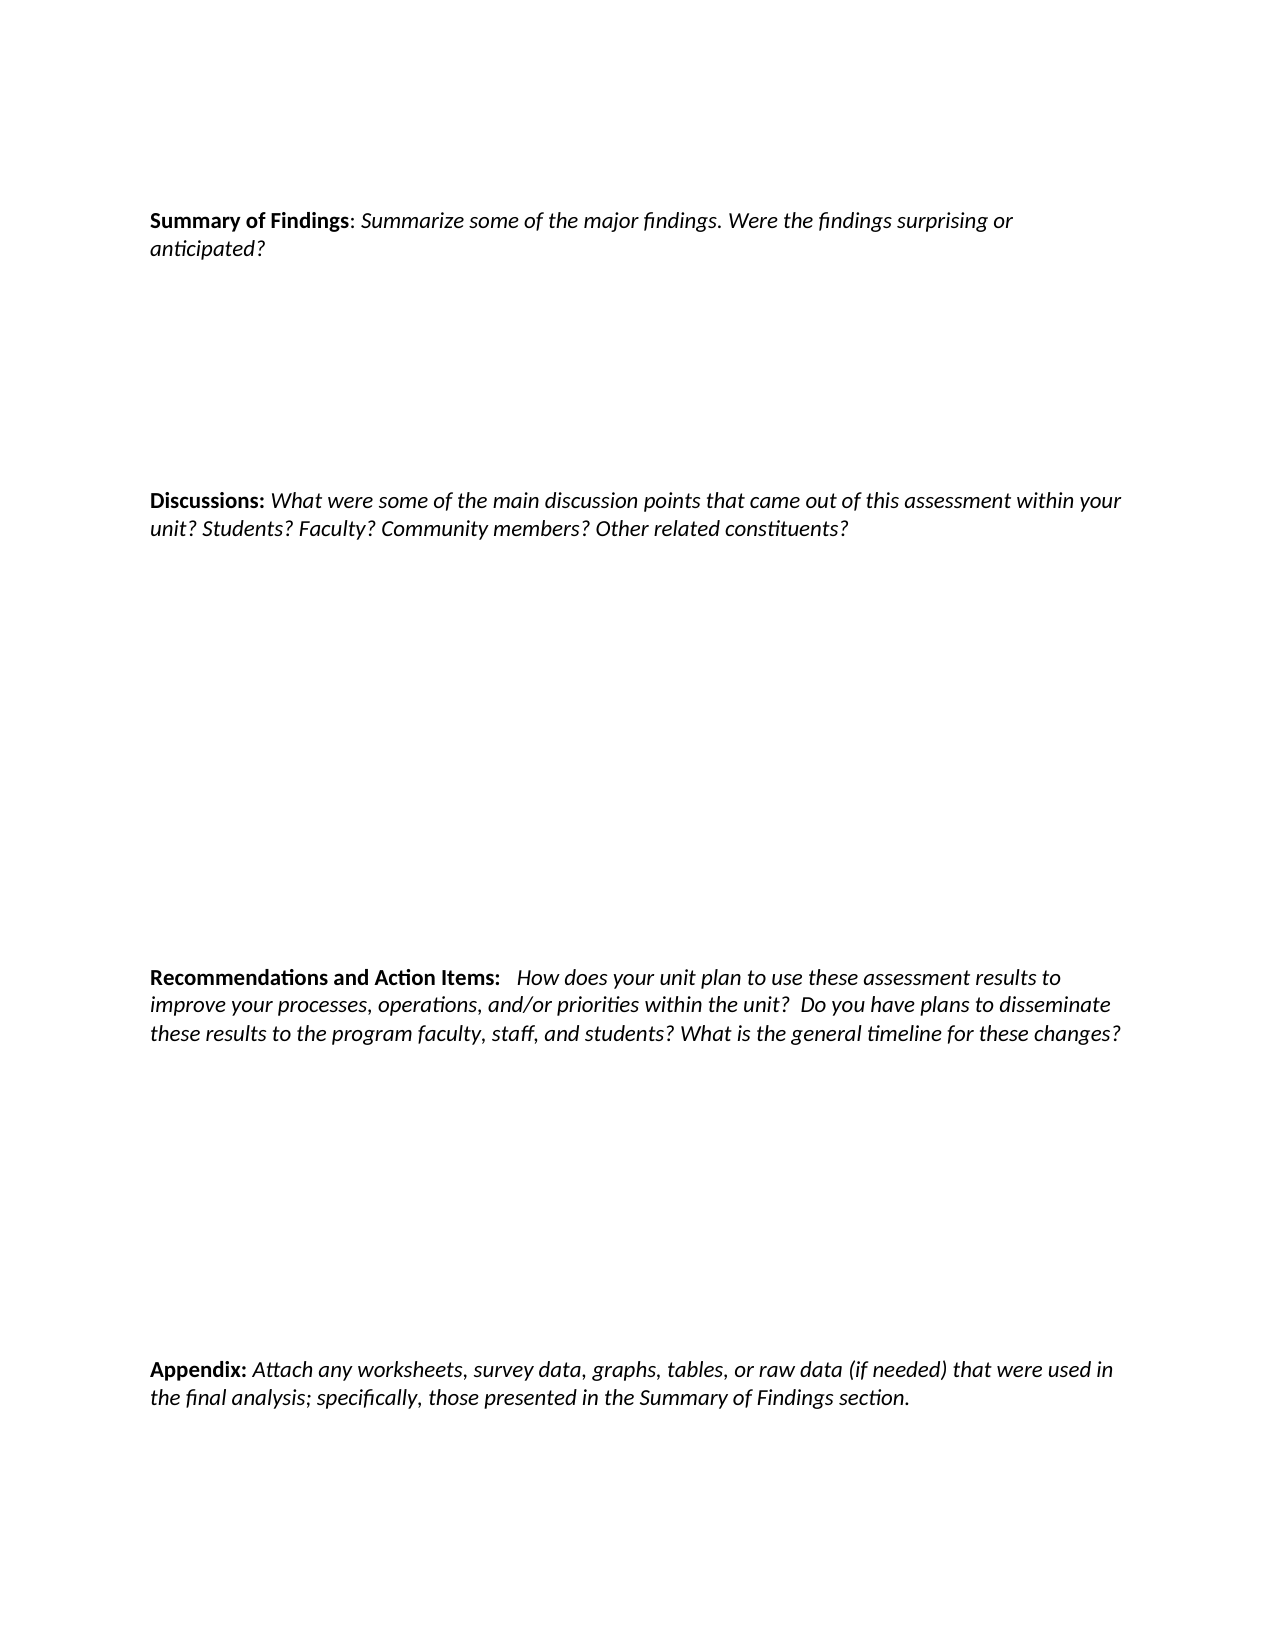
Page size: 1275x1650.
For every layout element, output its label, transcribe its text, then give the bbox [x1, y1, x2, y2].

text Recommendations and Action Items: How does your unit plan to use these assessment results to improve your processes, operations, and/or priorities within the unit? Do you have plans to disseminate these results to the program faculty, staff, and students? What is the general timeline for these changes? [150, 963, 1125, 1047]
text Summary of Findings: Summarize some of the major findings. Were the findings surprising or anticipated? [150, 206, 1125, 262]
text Discussions: What were some of the main discussion points that came out of this assessment within your unit? Students? Faculty? Community members? Other related constituents? [150, 486, 1125, 542]
text Appendix: Attach any worksheets, survey data, graphs, tables, or raw data (if needed) that were used in the final analysis; specifically, those presented in the Summary of Findings section. [150, 1355, 1125, 1411]
